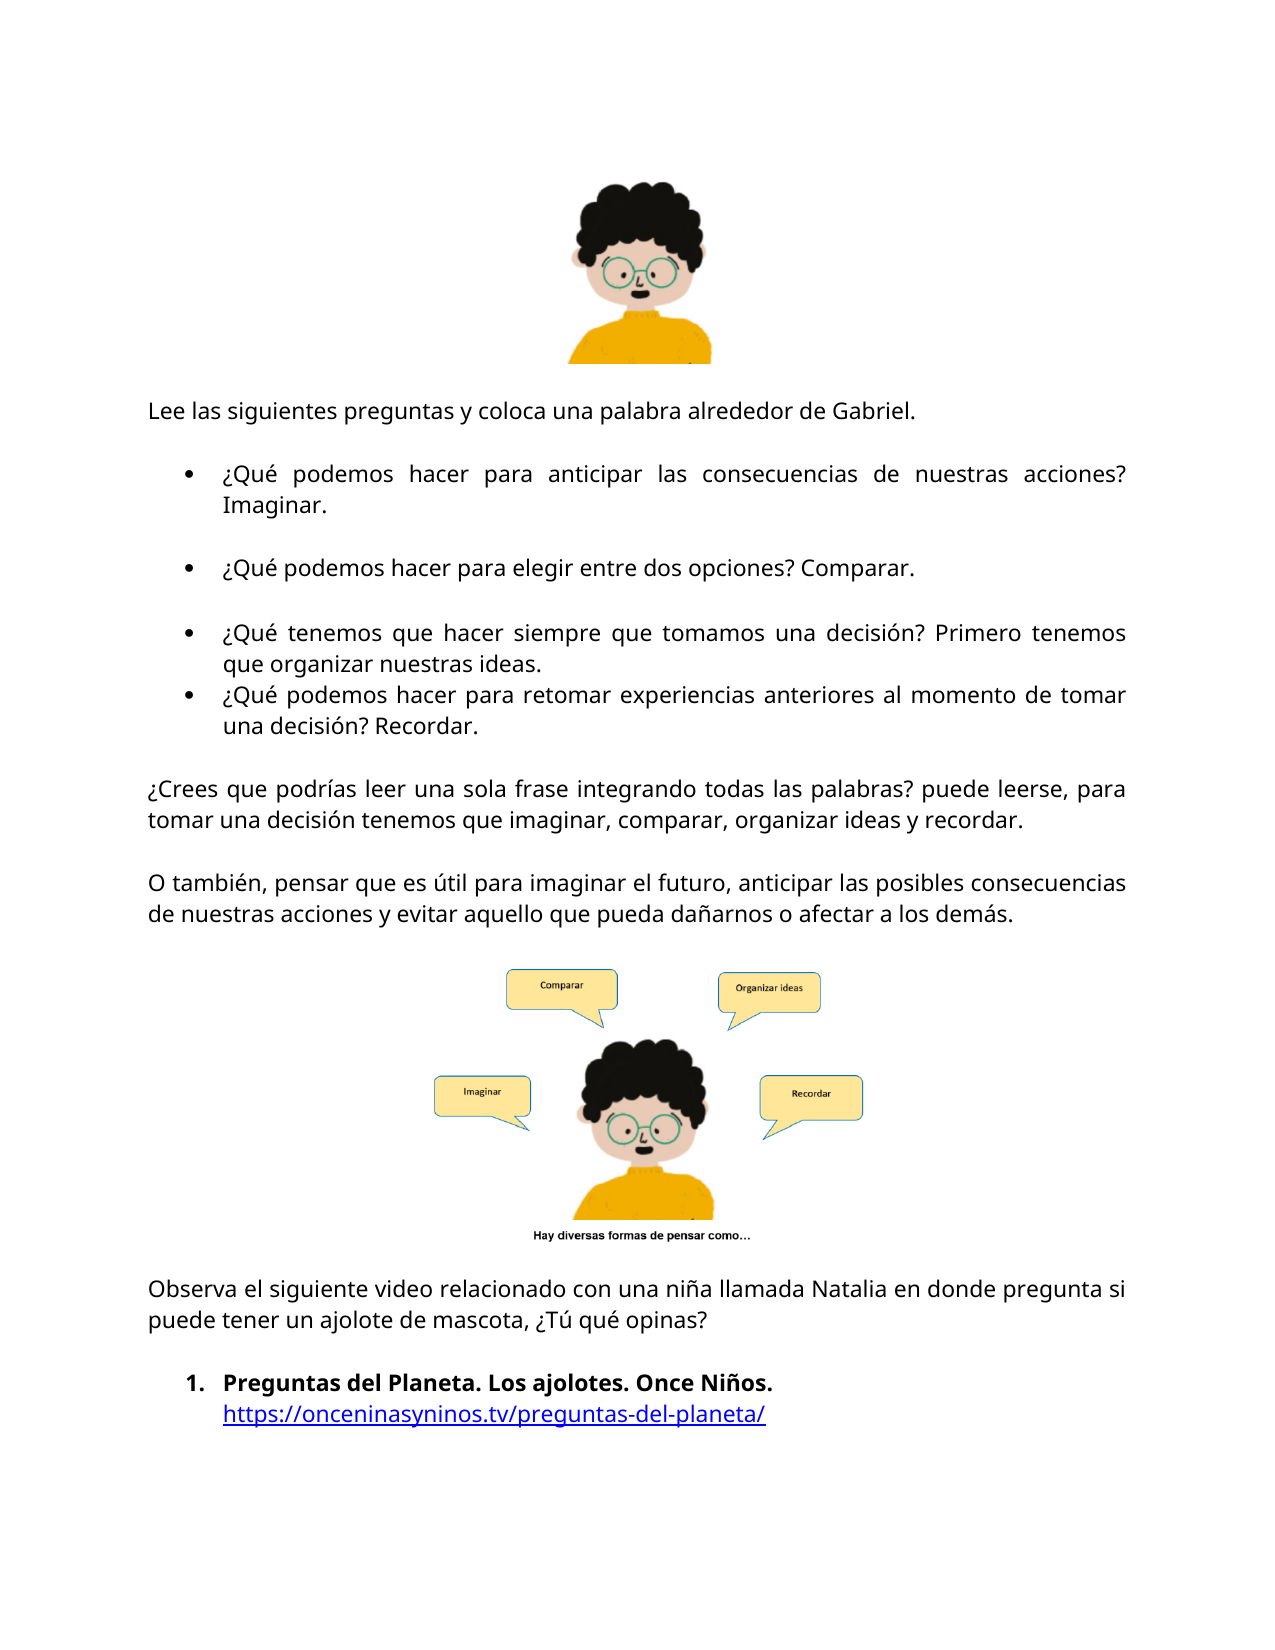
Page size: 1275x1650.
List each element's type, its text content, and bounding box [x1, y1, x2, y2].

text Lee las siguientes preguntas y coloca una palabra alrededor de Gabriel. [148, 395, 1127, 426]
list https://onceninasyninos.tv/preguntas-del-planeta/ [223, 1398, 1127, 1429]
picture [557, 177, 718, 364]
list ¿Qué podemos hacer para retomar experiencias anteriores al momento de tomar una decisión? Recordar. [185, 679, 1127, 741]
text O también, pensar que es útil para imaginar el futuro, anticipar las posibles consecuencias de nuestras acciones y evitar aquello que pueda dañarnos o afectar a los demás. [148, 866, 1127, 929]
text ¿Crees que podrías leer una sola frase integrando todas las palabras? puede leerse, para tomar una decisión tenemos que imaginar, comparar, organizar ideas y recordar. [148, 773, 1127, 835]
picture [409, 960, 866, 1242]
list ¿Qué podemos hacer para anticipar las consecuencias de nuestras acciones? Imaginar. [185, 458, 1127, 520]
list Preguntas del Planeta. Los ajolotes. Once Niños. [185, 1366, 1127, 1398]
text Observa el siguiente video relacionado con una niña llamada Natalia en donde pregunta si puede tener un ajolote de mascota, ¿Tú qué opinas? [148, 1273, 1127, 1335]
list ¿Qué podemos hacer para elegir entre dos opciones? Comparar. [185, 551, 1127, 583]
list ¿Qué tenemos que hacer siempre que tomamos una decisión? Primero tenemos que organizar nuestras ideas. [185, 616, 1127, 679]
